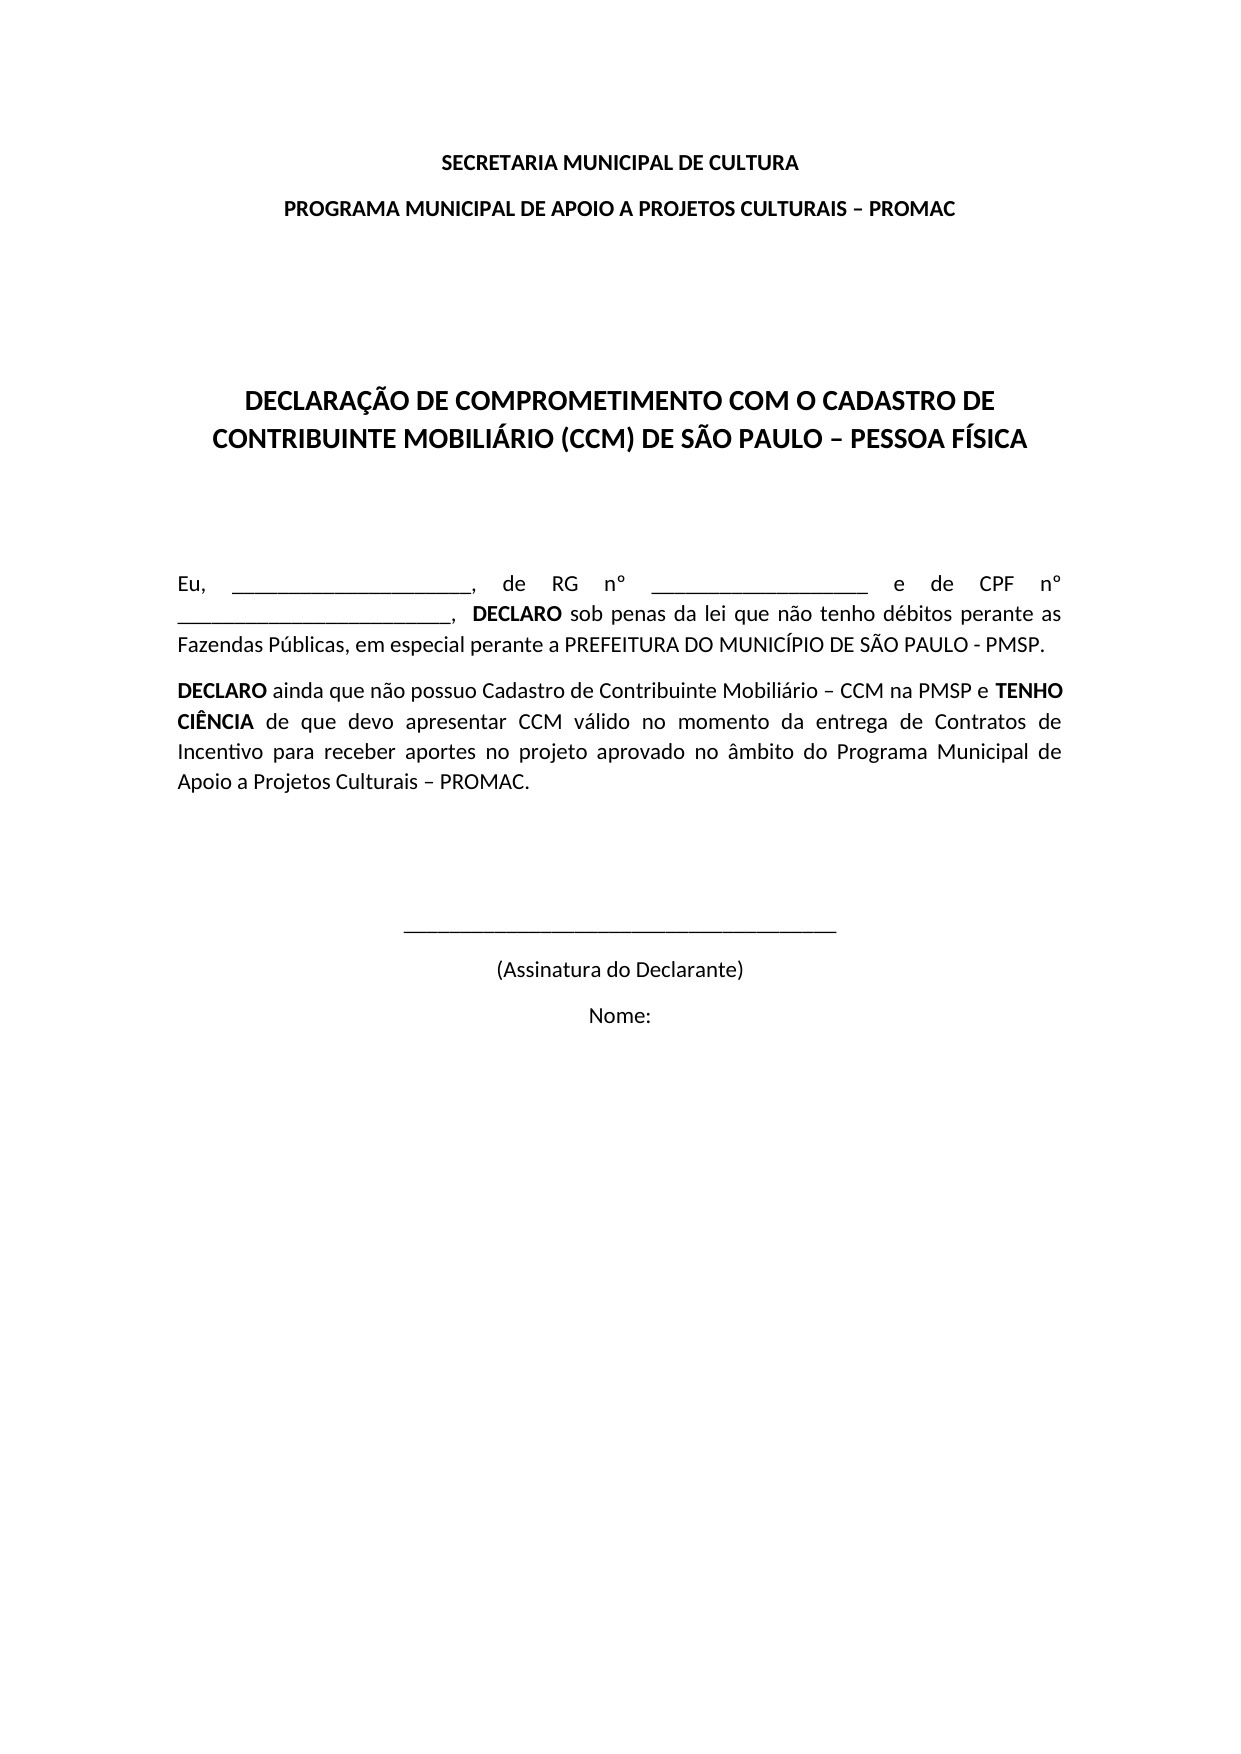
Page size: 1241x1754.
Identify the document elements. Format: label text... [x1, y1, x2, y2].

text DECLARO ainda que não possuo Cadastro de Contribuinte Mobiliário – CCM na PMSP e TENHO CIÊNCIA de que devo apresentar CCM válido no momento da entrega de Contratos de Incentivo para receber aportes no projeto aprovado no âmbito do Programa Municipal de Apoio a Projetos Culturais – PROMAC. [177, 677, 1063, 795]
text ______________________________________ [177, 908, 1063, 936]
text DECLARAÇÃO DE COMPROMETIMENTO COM O CADASTRO DE CONTRIBUINTE MOBILIÁRIO (CCM) DE SÃO PAULO – PESSOA FÍSICA [177, 382, 1063, 456]
text (Assinatura do Declarante) [177, 955, 1063, 983]
text PROGRAMA MUNICIPAL DE APOIO A PROJETOS CULTURAIS – PROMAC [177, 194, 1063, 222]
text SECRETARIA MUNICIPAL DE CULTURA [177, 148, 1063, 176]
text Nome: [177, 1002, 1063, 1029]
text Eu, _____________________, de RG nº ___________________ e de CPF nº ________________________, DECLARO sob penas da lei que não tenho débitos perante as Fazendas Públicas, em especial perante a PREFEITURA DO MUNICÍPIO DE SÃO PAULO - PMSP. [177, 569, 1063, 658]
